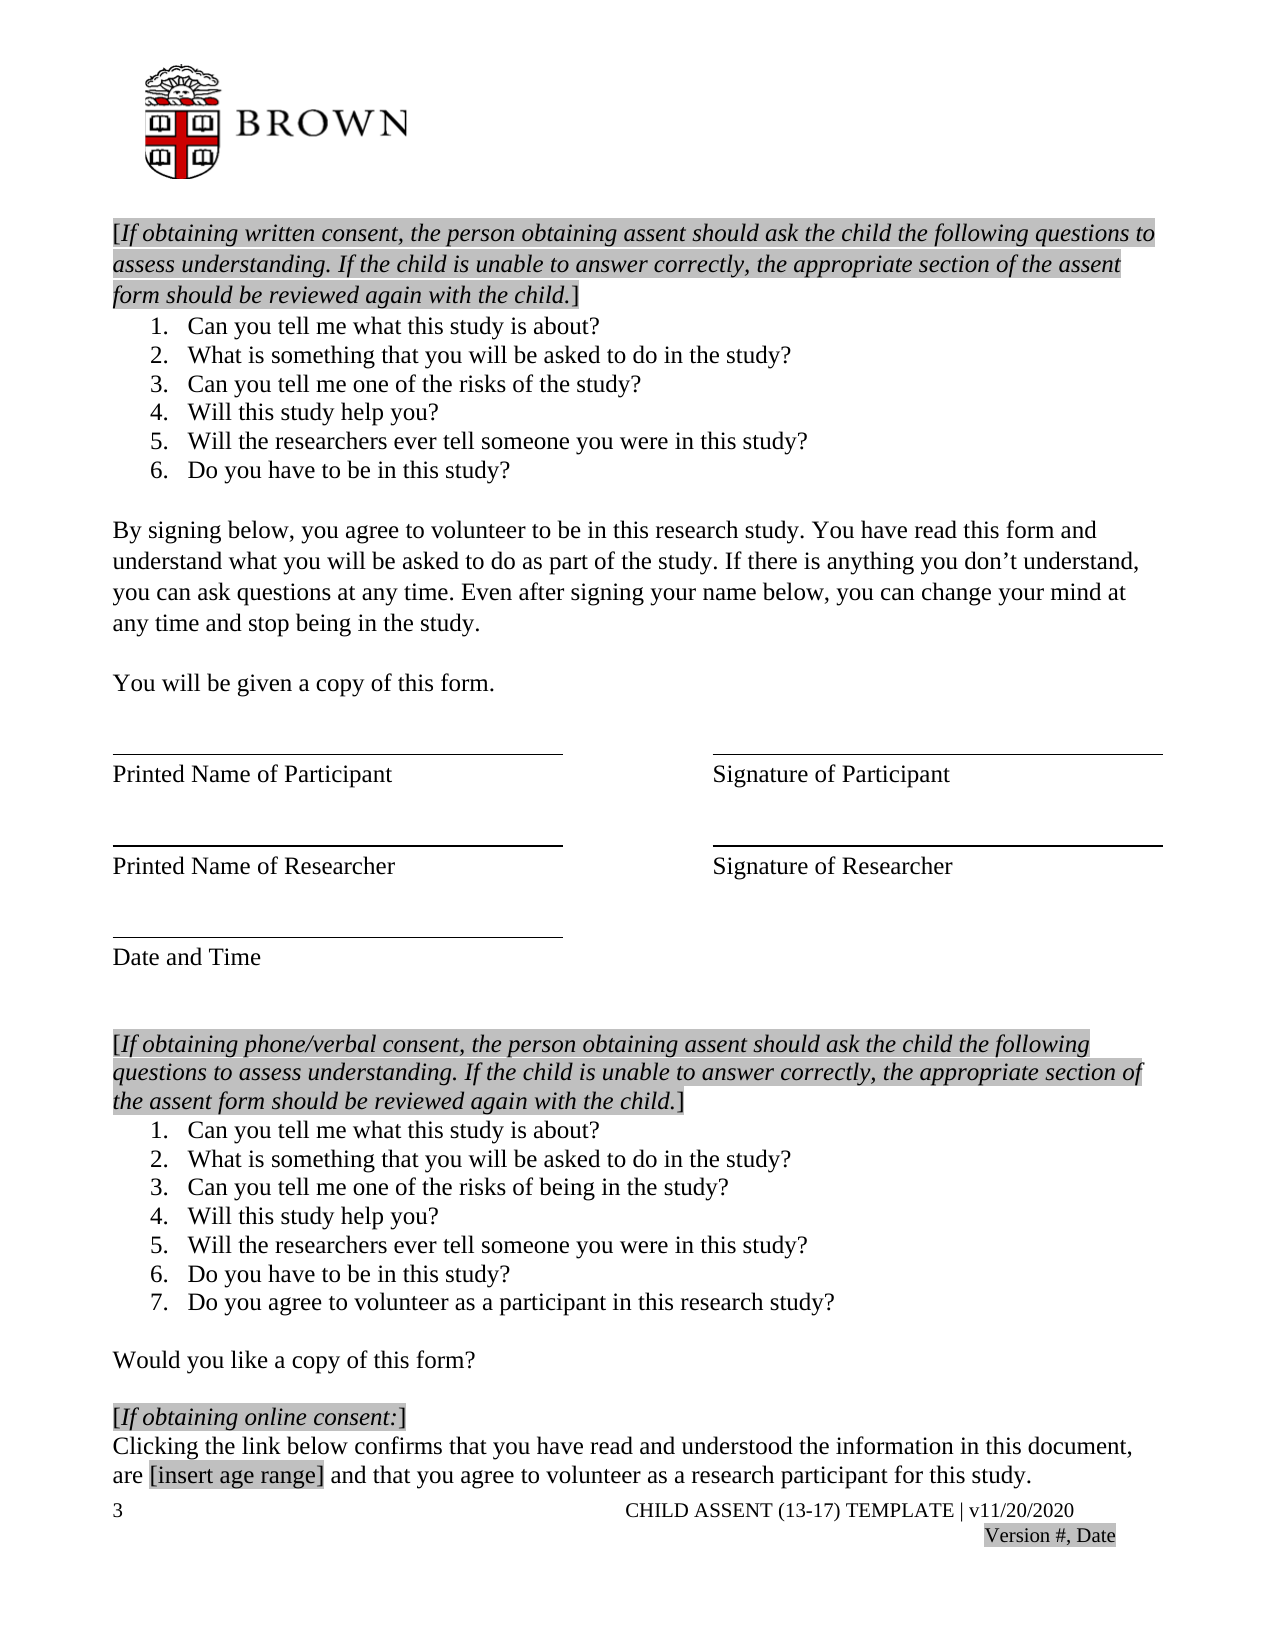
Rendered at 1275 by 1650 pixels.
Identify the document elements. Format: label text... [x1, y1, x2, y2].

list Can you tell me what this study is about? [150, 1115, 1162, 1144]
picture [143, 64, 406, 178]
text [If obtaining written consent, the person obtaining assent should ask the child the following questions to assess understanding. If the child is unable to answer correctly, the appropriate section of the assent form should be reviewed again with the child.] [112, 218, 1162, 309]
list Will this study help you? [150, 397, 1162, 426]
list What is something that you will be asked to do in the study? [150, 340, 1162, 369]
text [If obtaining online consent:] [112, 1402, 1162, 1431]
list Can you tell me what this study is about? [150, 311, 1162, 340]
text Would you like a copy of this form? [112, 1345, 1162, 1374]
text Clicking the link below confirms that you have read and understood the information in this document, are [insert age range] and that you agree to volunteer as a research participant for this study. [112, 1431, 1162, 1489]
list Can you tell me one of the risks of being in the study? [150, 1172, 1162, 1201]
text Date and Time [112, 942, 1162, 971]
list Do you have to be in this study? [150, 455, 1162, 484]
text [If obtaining phone/verbal consent, the person obtaining assent should ask the child the following questions to assess understanding. If the child is unable to answer correctly, the appropriate section of the assent form should be reviewed again with the child.] [112, 1029, 1162, 1115]
list Can you tell me one of the risks of the study? [150, 369, 1162, 397]
text You will be given a copy of this form. [112, 668, 1162, 696]
text Printed Name of Participant Signature of Participant [112, 759, 1162, 788]
list Do you have to be in this study? [150, 1259, 1162, 1287]
list Will the researchers ever tell someone you were in this study? [150, 426, 1162, 455]
list Will the researchers ever tell someone you were in this study? [150, 1230, 1162, 1259]
list Will this study help you? [150, 1201, 1162, 1230]
list What is something that you will be asked to do in the study? [150, 1144, 1162, 1172]
text By signing below, you agree to volunteer to be in this research study. You have read this form and understand what you will be asked to do as part of the study. If there is anything you don’t understand, you can ask questions at any time. Even after signing your name below, you can change your mind at any time and stop being in the study. [112, 515, 1162, 637]
list Do you agree to volunteer as a participant in this research study? [150, 1287, 1162, 1316]
text Printed Name of Researcher Signature of Researcher [112, 851, 1162, 879]
